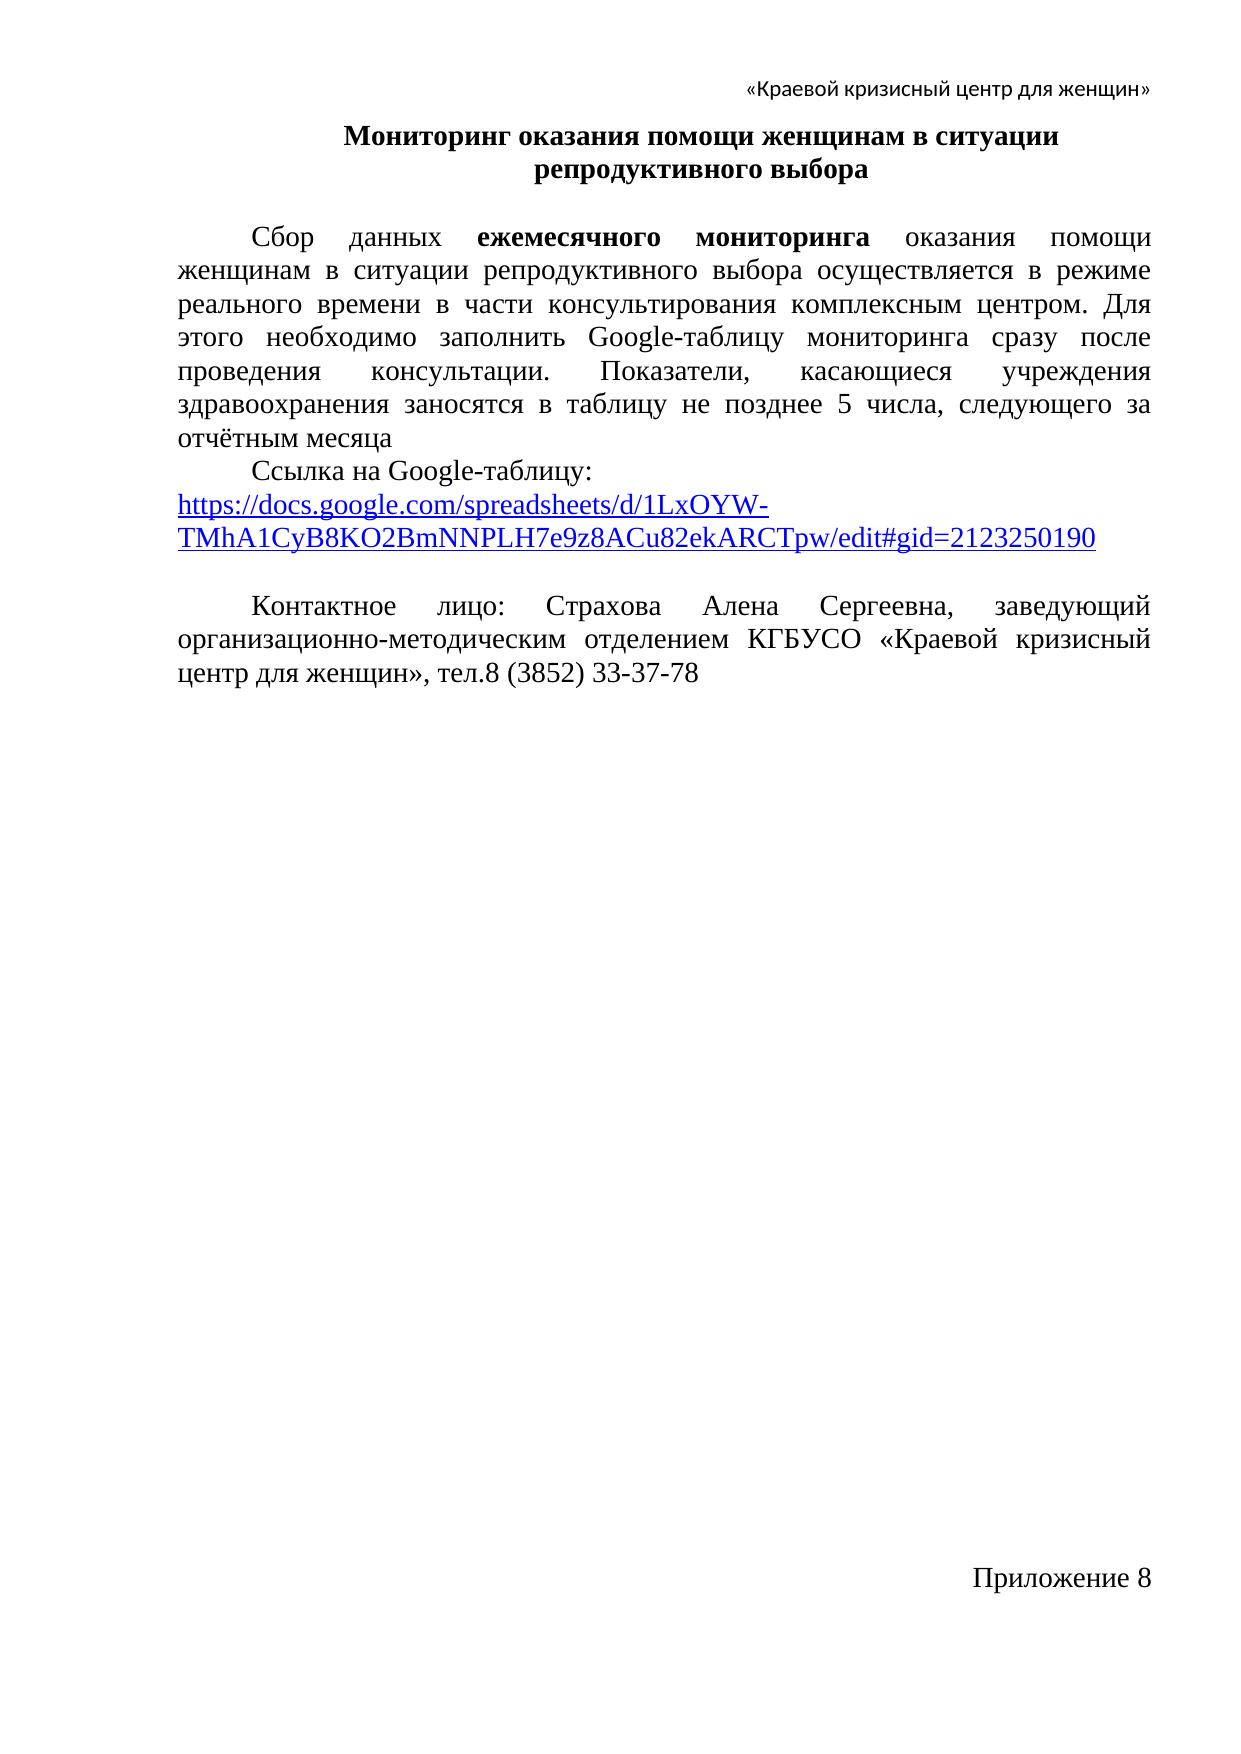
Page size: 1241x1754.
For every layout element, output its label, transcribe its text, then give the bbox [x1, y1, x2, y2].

text Приложение 8 [177, 1560, 1152, 1594]
text Контактное лицо: Страхова Алена Сергеевна, заведующий организационно-методическим отделением КГБУСО «Краевой кризисный центр для женщин», тел.8 (3852) 33-37-78 [177, 588, 1152, 688]
text Мониторинг оказания помощи женщинам в ситуации [177, 118, 1152, 152]
text репродуктивного выбора [177, 152, 1152, 185]
text Сбор данных ежемесячного мониторинга оказания помощи женщинам в ситуации репродуктивного выбора осуществляется в режиме реального времени в части консультирования комплексным центром. Для этого необходимо заполнить Google-таблицу мониторинга сразу после проведения консультации. Показатели, касающиеся учреждения здравоохранения заносятся в таблицу не позднее 5 числа, следующего за отчётным месяца [177, 219, 1152, 453]
text Ссылка на Google-таблицу: https://docs.google.com/spreadsheets/d/1LxOYW-TMhA1CyB8KO2BmNNPLH7e9z8ACu82ekARCTpw/edit#gid=2123250190 [177, 453, 1152, 554]
